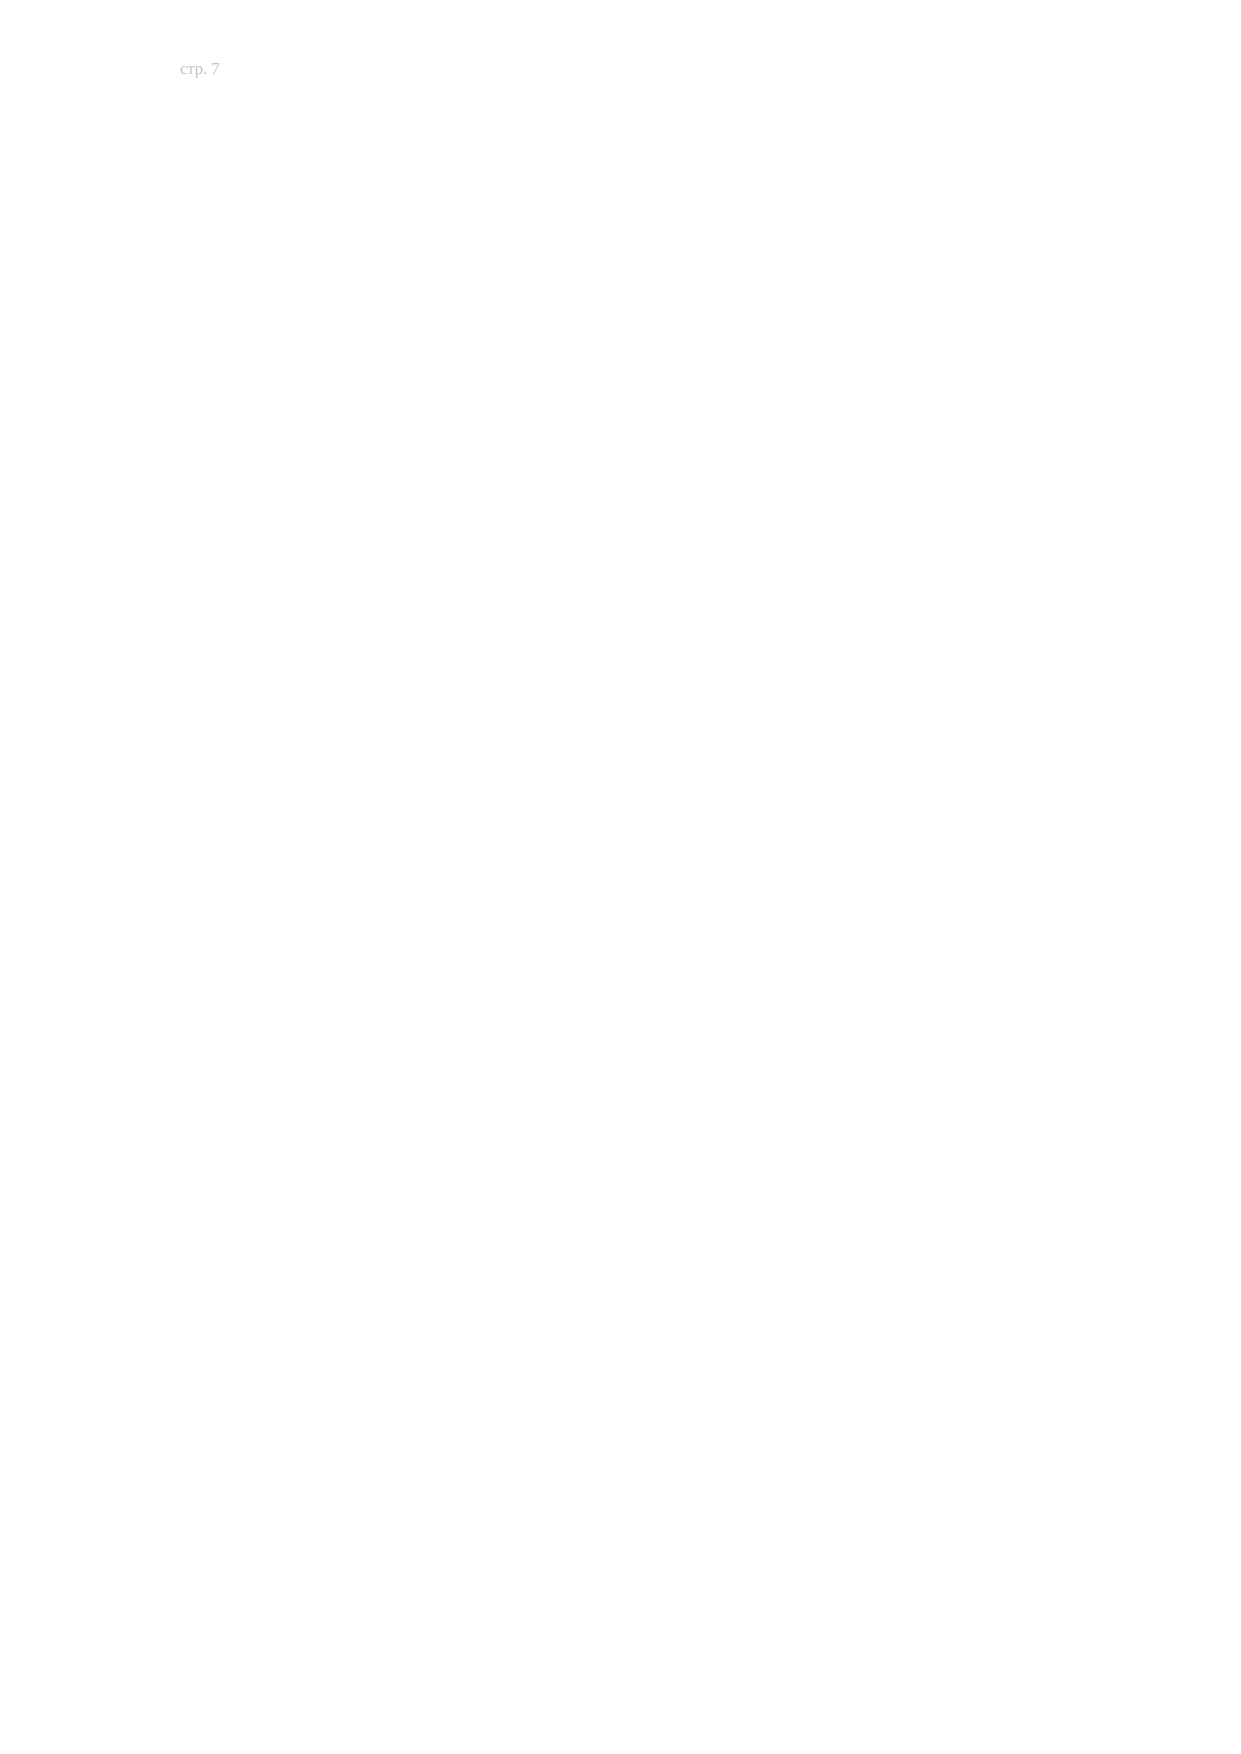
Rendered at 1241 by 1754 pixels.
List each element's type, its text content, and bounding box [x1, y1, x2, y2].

table_header стр. 7 [118, 59, 223, 102]
